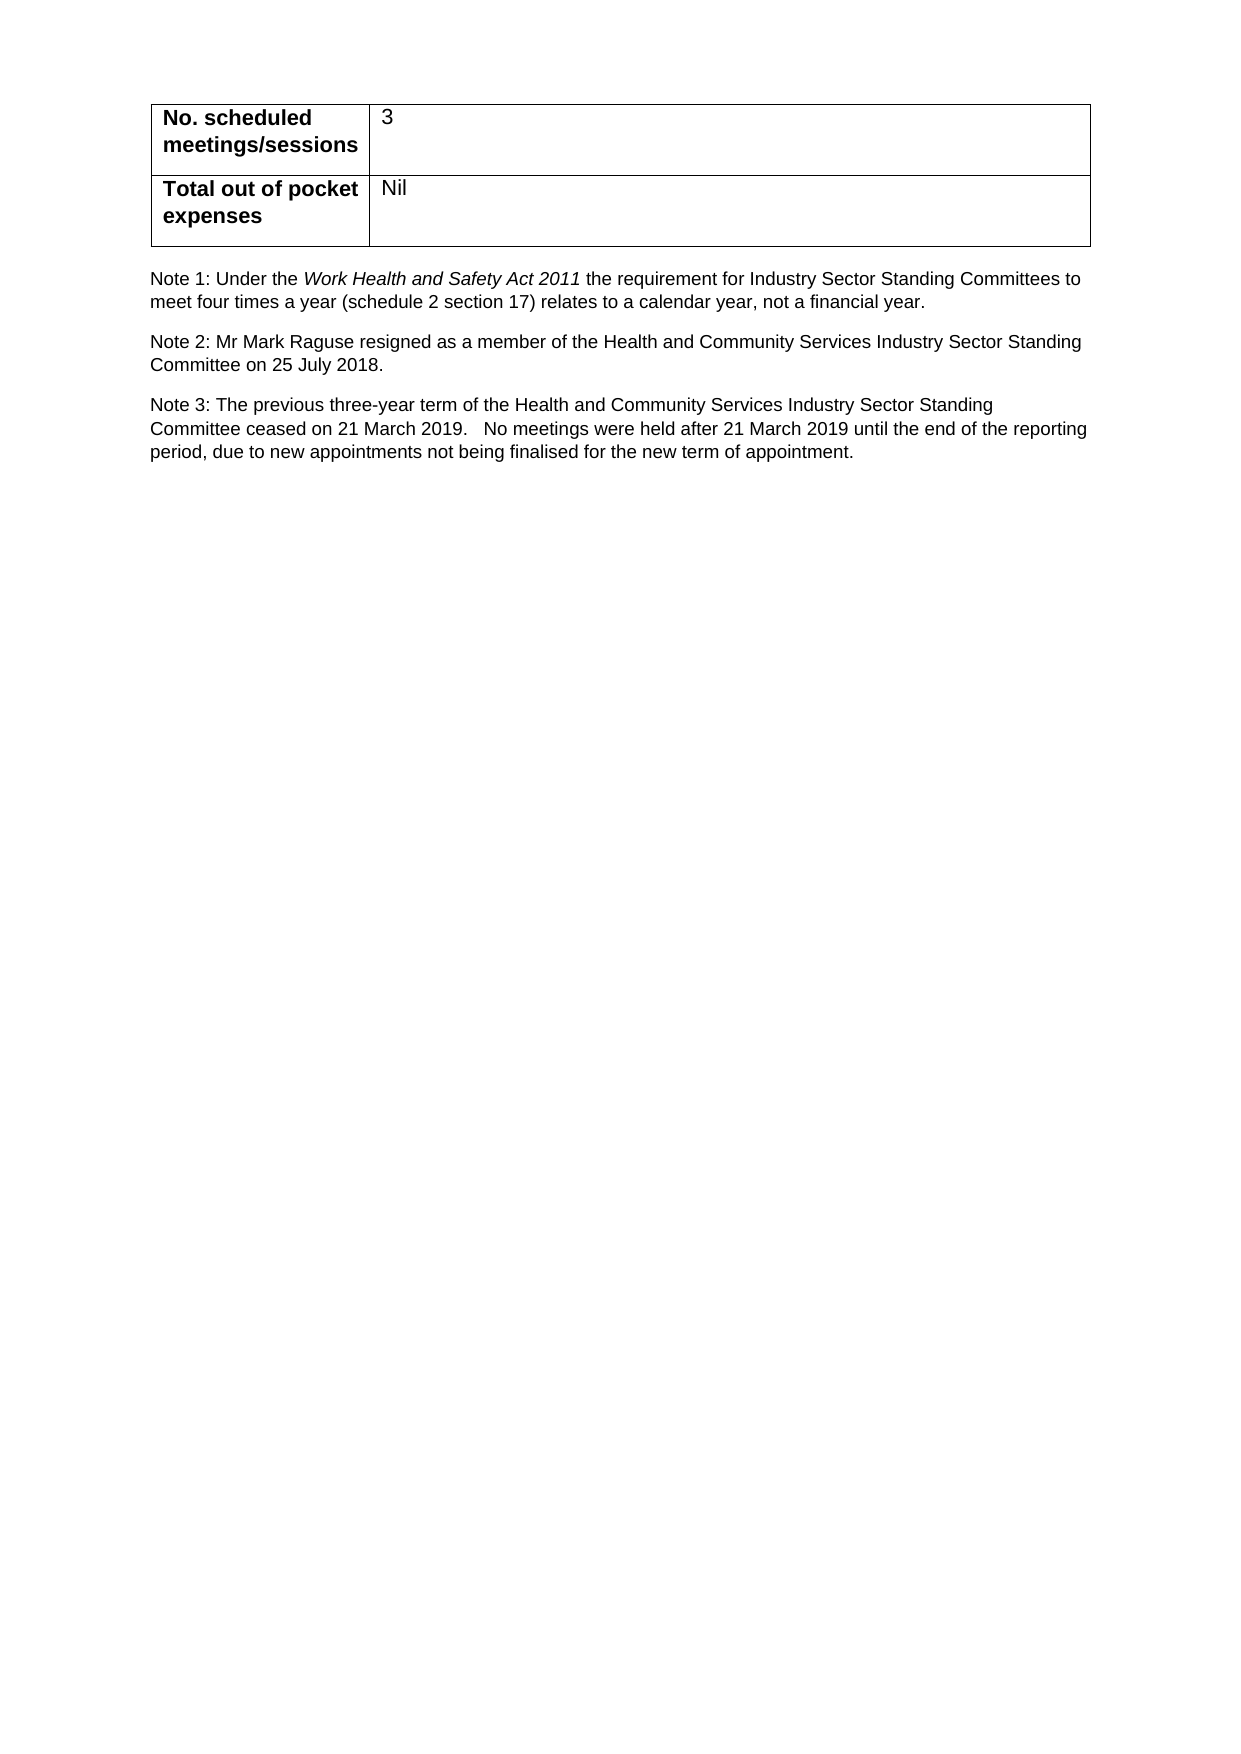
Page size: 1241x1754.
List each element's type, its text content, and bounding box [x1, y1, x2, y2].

text Note 3: The previous three-year term of the Health and Community Services Industry Sector Standing Committee ceased on 21 March 2019. No meetings were held after 21 March 2019 until the end of the reporting period, due to new appointments not being finalised for the new term of appointment. [150, 394, 1089, 462]
table_cell Total out of pocket expenses [152, 176, 369, 246]
text Note 2: Mr Mark Raguse resigned as a member of the Health and Community Services Industry Sector Standing Committee on 25 July 2018. [150, 331, 1083, 376]
table_header No. scheduled meetings/sessions [152, 105, 369, 175]
text Note 1: Under the Work Health and Safety Act 2011 the requirement for Industry Sector Standing Committees to meet four times a year (schedule 2 section 17) relates to a calendar year, not a financial year. [150, 268, 1082, 312]
table_header 3 [370, 105, 1090, 175]
table_cell Nil [370, 176, 1090, 246]
